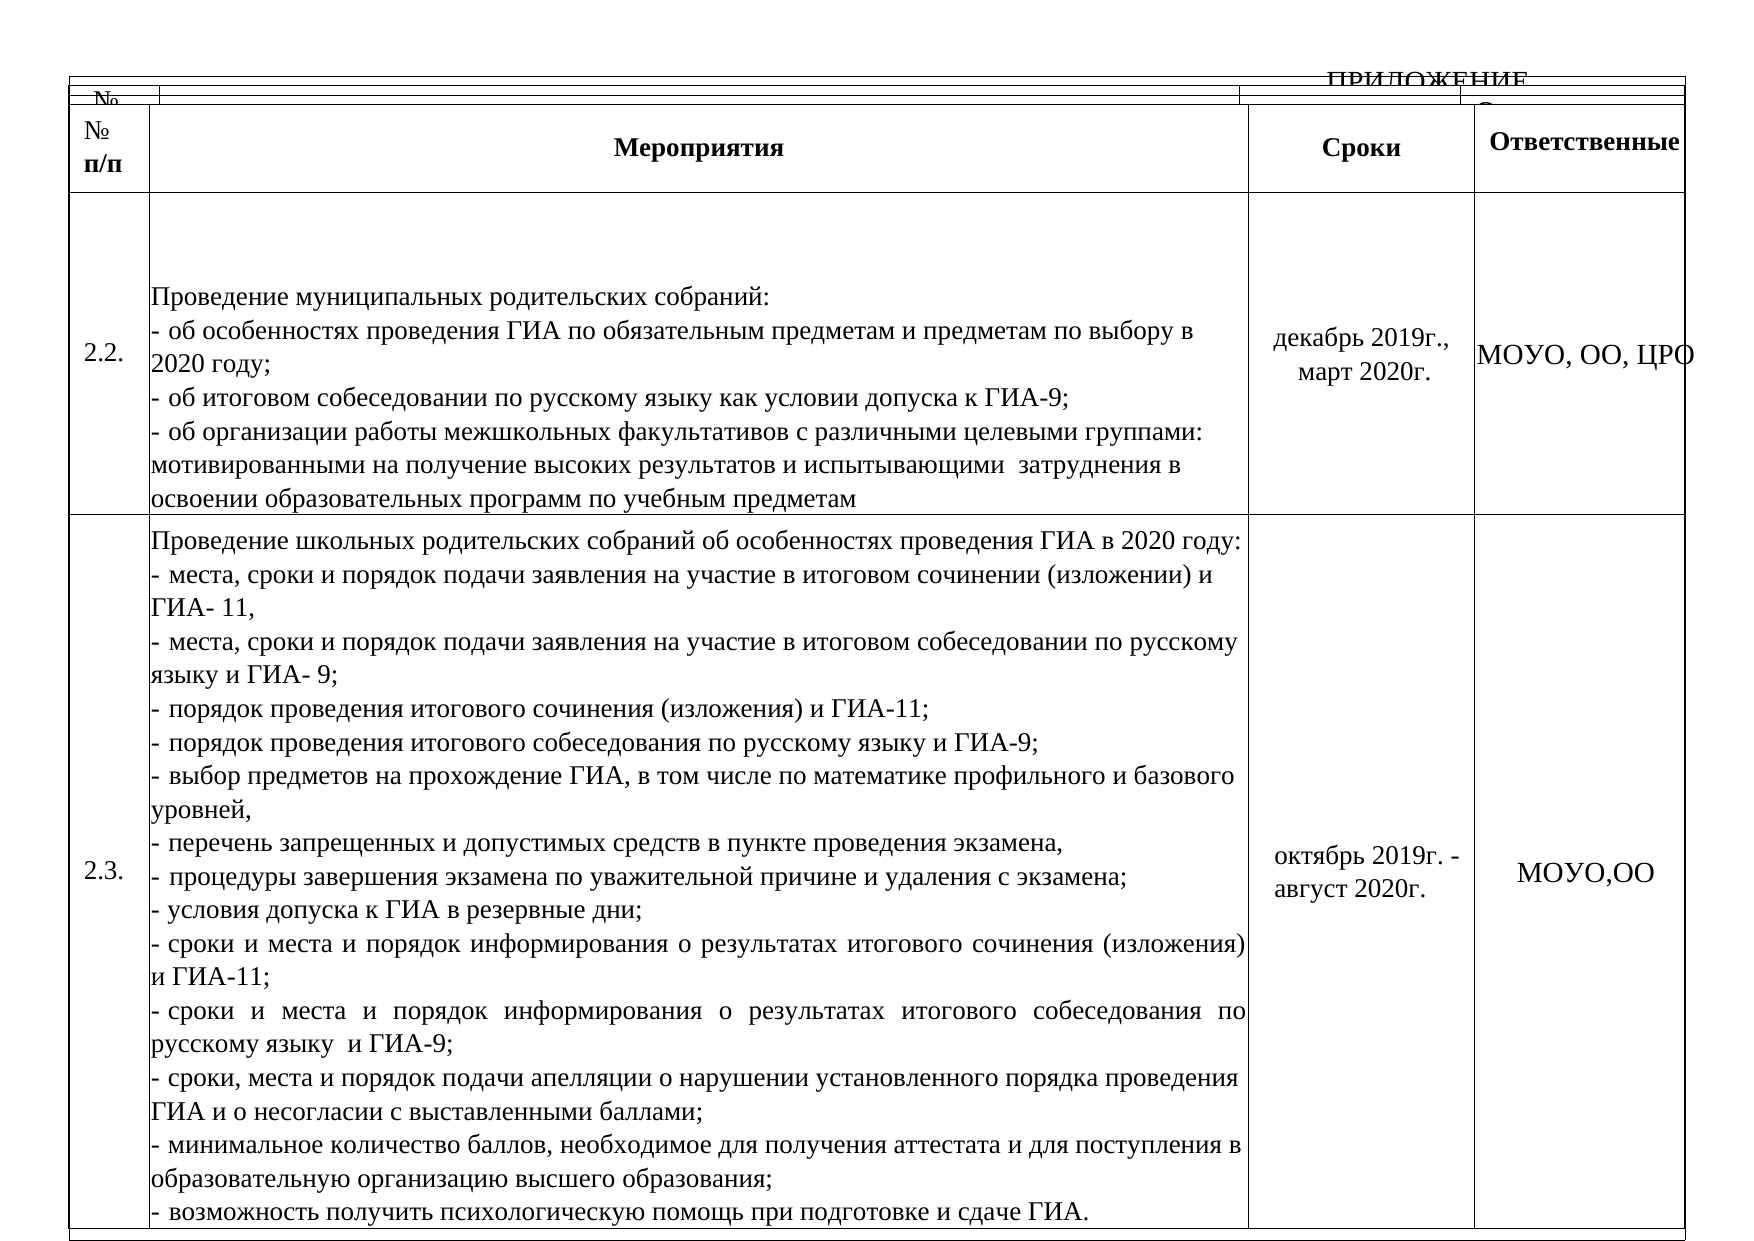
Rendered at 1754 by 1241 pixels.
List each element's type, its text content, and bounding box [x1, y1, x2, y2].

table_cell МОУО,ОО [1475, 515, 1684, 1227]
table_header Сроки [1249, 105, 1474, 192]
table_header Мероприятия [150, 105, 1248, 192]
table_cell 2.2. [70, 193, 149, 514]
table_header Ответственные [1475, 105, 1684, 192]
table_header № п/п [70, 105, 149, 192]
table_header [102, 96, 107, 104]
table_cell МОУО, ОО, ЦРО [1475, 193, 1684, 514]
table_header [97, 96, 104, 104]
table_cell Проведение школьных родительских собраний об особенностях проведения ГИА в 2020 году: места, сроки и порядок подачи заявления на участие в итоговом сочинении (изложении) и ГИА- 11, места, сроки и порядок подачи заявления на участие в итоговом собеседовании по русскому языку и ГИА- 9; порядок проведения итогового сочинения (изложения) и ГИА-11; порядок проведения итогового собеседования по русскому языку и ГИА-9; выбор предметов на прохождение ГИА, в том числе по математике профильного и базового уровней, перечень запрещенных и допустимых средств в пункте проведения экзамена, процедуры завершения экзамена по уважительной причине и удаления с экзамена; условия допуска к ГИА в резервные дни; сроки и места и порядок информирования о результатах итогового сочинения (изложения) и ГИА-11; сроки и места и порядок информирования о результатах итогового собеседования по русскому языку и ГИА-9; сроки, места и порядок подачи апелляции о нарушении установленного порядка проведения ГИА и о несогласии с выставленными баллами; минимальное количество баллов, необходимое для получения аттестата и для поступления в образовательную организацию высшего образования; возможность получить психологическую помощь при подготовке и сдаче ГИА. [150, 515, 1248, 1227]
table_cell 2.3. [70, 515, 149, 1227]
table_cell Проведение муниципальных родительских собраний: об особенностях проведения ГИА по обязательным предметам и предметам по выбору в 2020 году; об итоговом собеседовании по русскому языку как условии допуска к ГИА-9; об организации работы межшкольных факультативов с различными целевыми группами: мотивированными на получение высоких результатов и испытывающими затруднения в освоении образовательных программ по учебным предметам [150, 193, 1248, 514]
table_cell декабрь 2019г., март 2020г. [1249, 193, 1474, 514]
table_cell октябрь 2019г. - август 2020г. [1249, 515, 1474, 1227]
